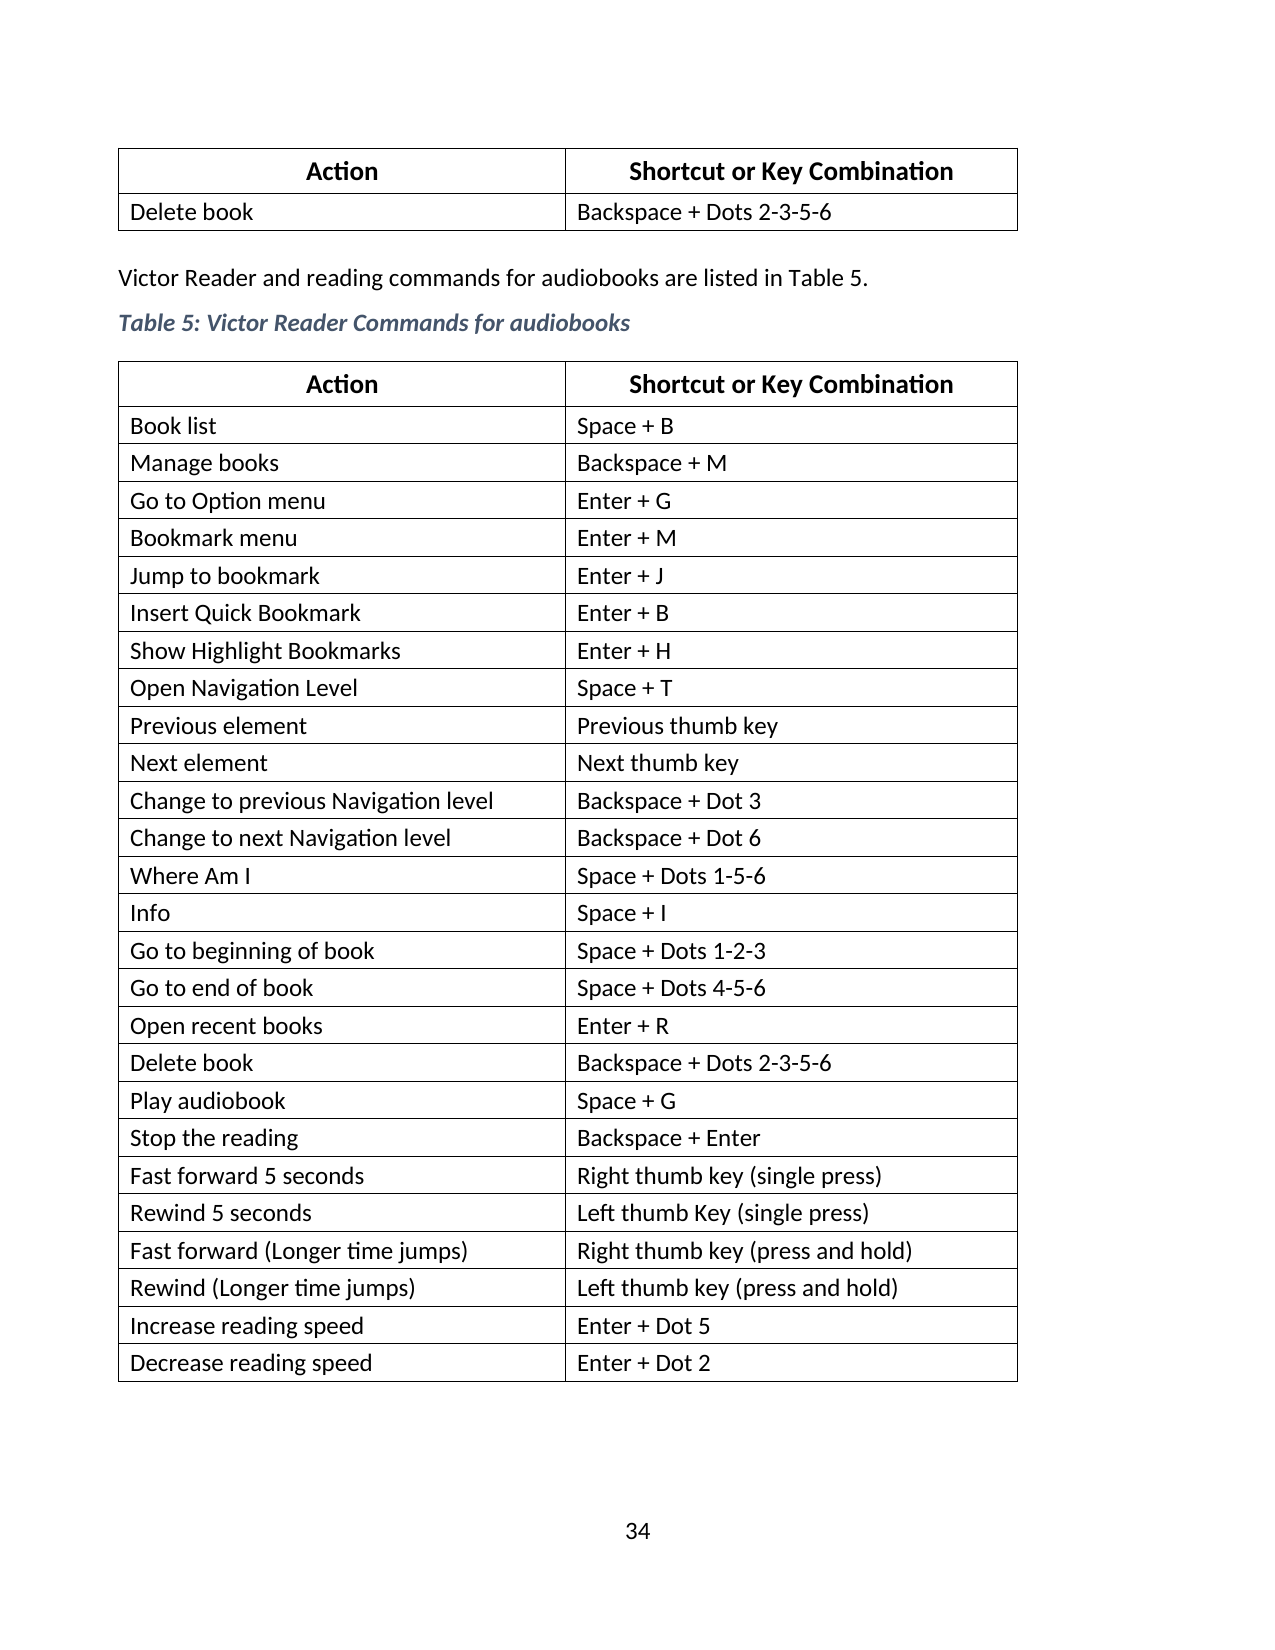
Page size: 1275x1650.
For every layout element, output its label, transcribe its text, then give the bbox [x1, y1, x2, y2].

table_cell Fast forward 5 seconds [119, 1157, 565, 1193]
table_cell Insert Quick Bookmark [119, 594, 565, 631]
table_cell Backspace + Dots 2-3-5-6 [566, 1044, 1017, 1081]
table_cell Stop the reading [119, 1119, 565, 1156]
table_cell Manage books [119, 444, 565, 481]
table_cell Right thumb key (single press) [566, 1157, 1017, 1193]
table_cell Enter + G [566, 482, 1017, 518]
table_cell Show Highlight Bookmarks [119, 632, 565, 668]
table_cell Delete book [119, 194, 565, 230]
table_cell Space + I [566, 894, 1017, 931]
table_cell Jump to bookmark [119, 557, 565, 593]
table_cell Info [119, 894, 565, 931]
table_cell Change to previous Navigation level [119, 782, 565, 818]
table_cell Previous thumb key [566, 707, 1017, 743]
table_cell Enter + H [566, 632, 1017, 668]
text Table 5: Victor Reader Commands for audiobooks [118, 307, 1157, 338]
table_cell Book list [119, 407, 565, 443]
table_cell Next thumb key [566, 744, 1017, 781]
table_cell Backspace + Dots 2-3-5-6 [566, 194, 1017, 230]
table_cell Enter + Dot 2 [566, 1344, 1017, 1381]
table_cell Backspace + Dot 3 [566, 782, 1017, 818]
table_cell Enter + M [566, 519, 1017, 556]
table_cell Space + B [566, 407, 1017, 443]
table_cell Go to beginning of book [119, 932, 565, 968]
table_cell Left thumb key (press and hold) [566, 1269, 1017, 1306]
table_header Action [119, 362, 565, 406]
table_cell Change to next Navigation level [119, 819, 565, 856]
table_cell Backspace + Dot 6 [566, 819, 1017, 856]
table_cell Rewind (Longer time jumps) [119, 1269, 565, 1306]
table_cell Where Am I [119, 857, 565, 893]
table_cell Delete book [119, 1044, 565, 1081]
table_cell Open Navigation Level [119, 669, 565, 706]
table_cell Backspace + Enter [566, 1119, 1017, 1156]
table_cell Space + G [566, 1082, 1017, 1118]
text Victor Reader and reading commands for audiobooks are listed in Table 5. [118, 262, 1157, 292]
table_cell Fast forward (Longer time jumps) [119, 1232, 565, 1268]
table_cell Backspace + M [566, 444, 1017, 481]
table_header Shortcut or Key Combination [566, 362, 1017, 406]
table_cell Enter + J [566, 557, 1017, 593]
table_cell Right thumb key (press and hold) [566, 1232, 1017, 1268]
table_cell Go to end of book [119, 969, 565, 1006]
table_cell Space + Dots 1-5-6 [566, 857, 1017, 893]
table_header Shortcut or Key Combination [566, 149, 1017, 193]
table_cell Space + Dots 1-2-3 [566, 932, 1017, 968]
table_cell Enter + R [566, 1007, 1017, 1043]
table_cell Bookmark menu [119, 519, 565, 556]
table_cell Enter + Dot 5 [566, 1307, 1017, 1343]
table_cell Open recent books [119, 1007, 565, 1043]
table_cell Rewind 5 seconds [119, 1194, 565, 1231]
table_cell Next element [119, 744, 565, 781]
table_cell Space + T [566, 669, 1017, 706]
table_cell Left thumb Key (single press) [566, 1194, 1017, 1231]
table_cell Increase reading speed [119, 1307, 565, 1343]
table_header Action [119, 149, 565, 193]
table_cell Space + Dots 4-5-6 [566, 969, 1017, 1006]
table_cell Decrease reading speed [119, 1344, 565, 1381]
table_cell Play audiobook [119, 1082, 565, 1118]
table_cell Enter + B [566, 594, 1017, 631]
table_cell Go to Option menu [119, 482, 565, 518]
table_cell Previous element [119, 707, 565, 743]
